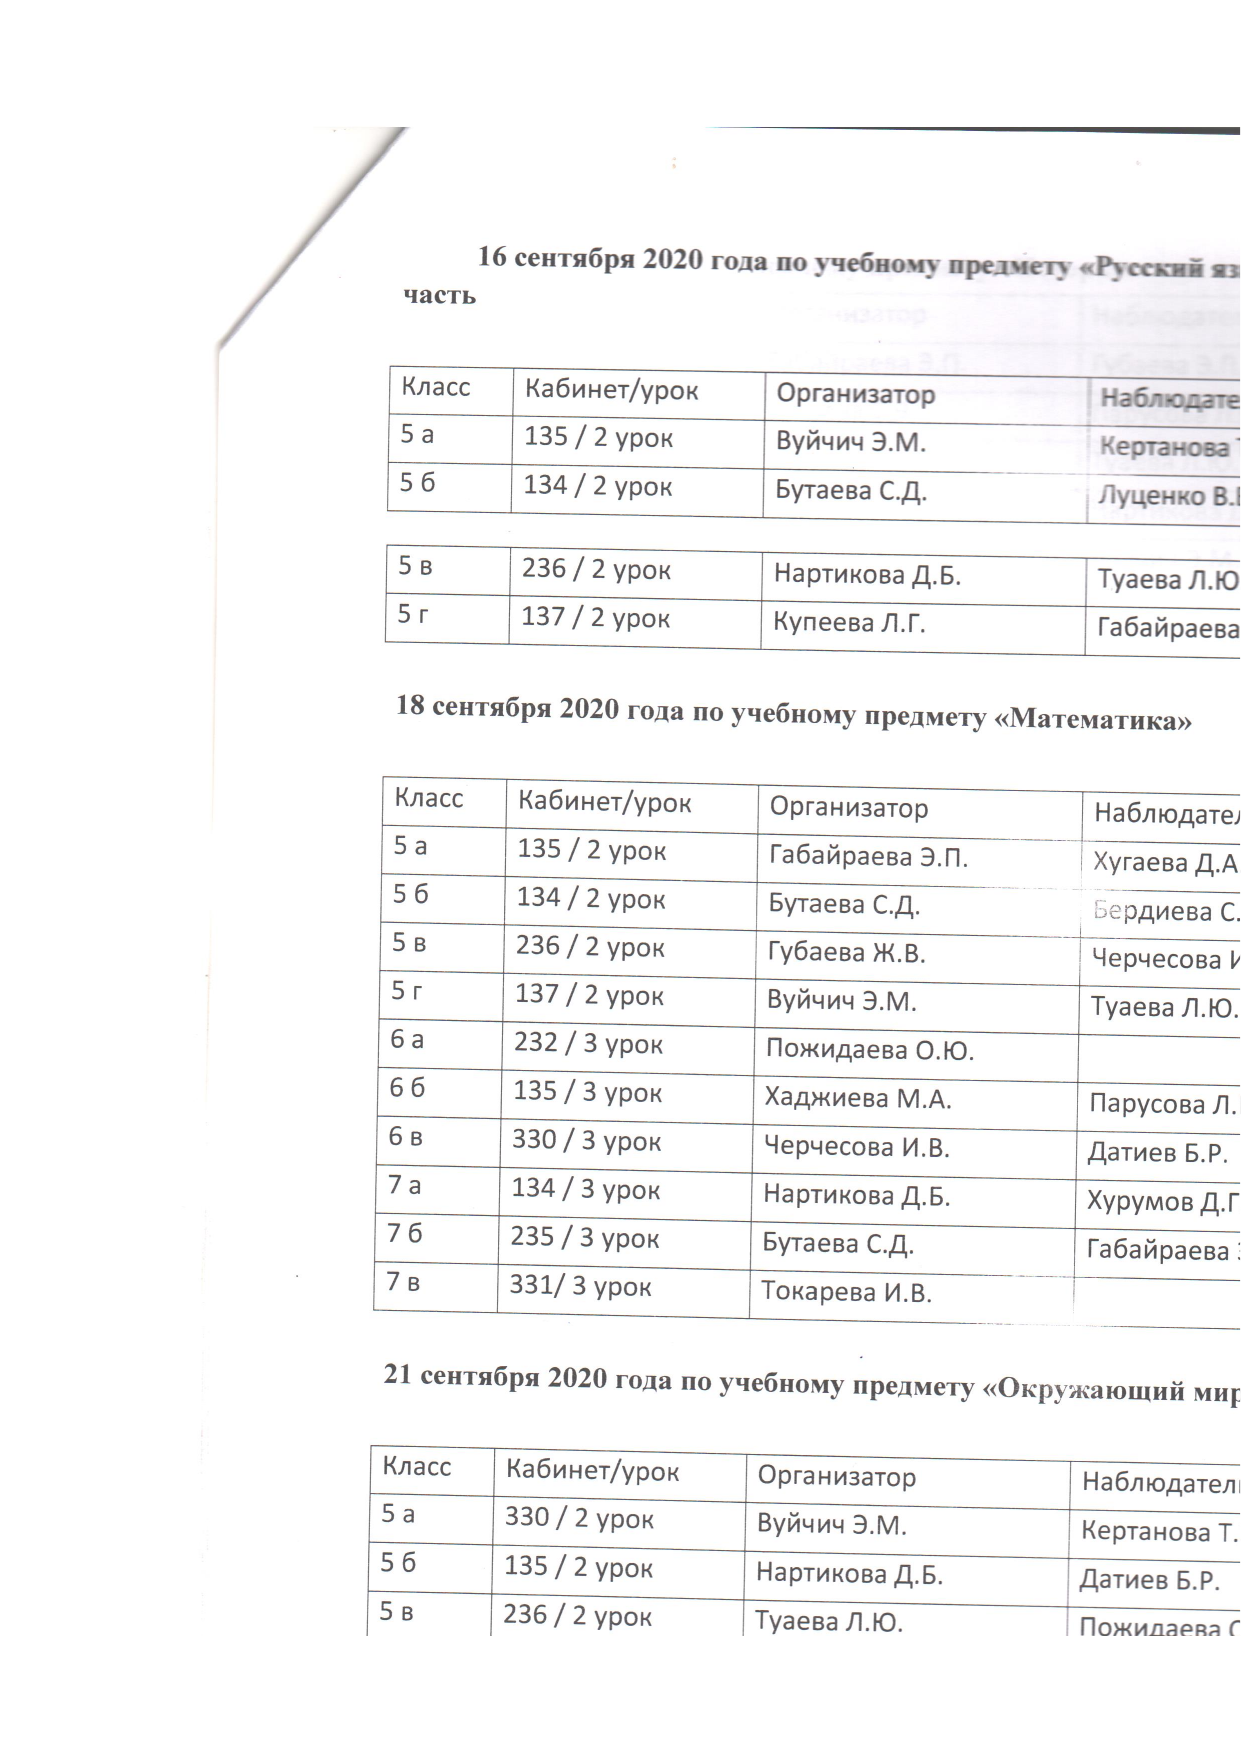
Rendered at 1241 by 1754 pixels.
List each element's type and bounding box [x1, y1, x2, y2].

picture [177, 118, 1241, 1636]
